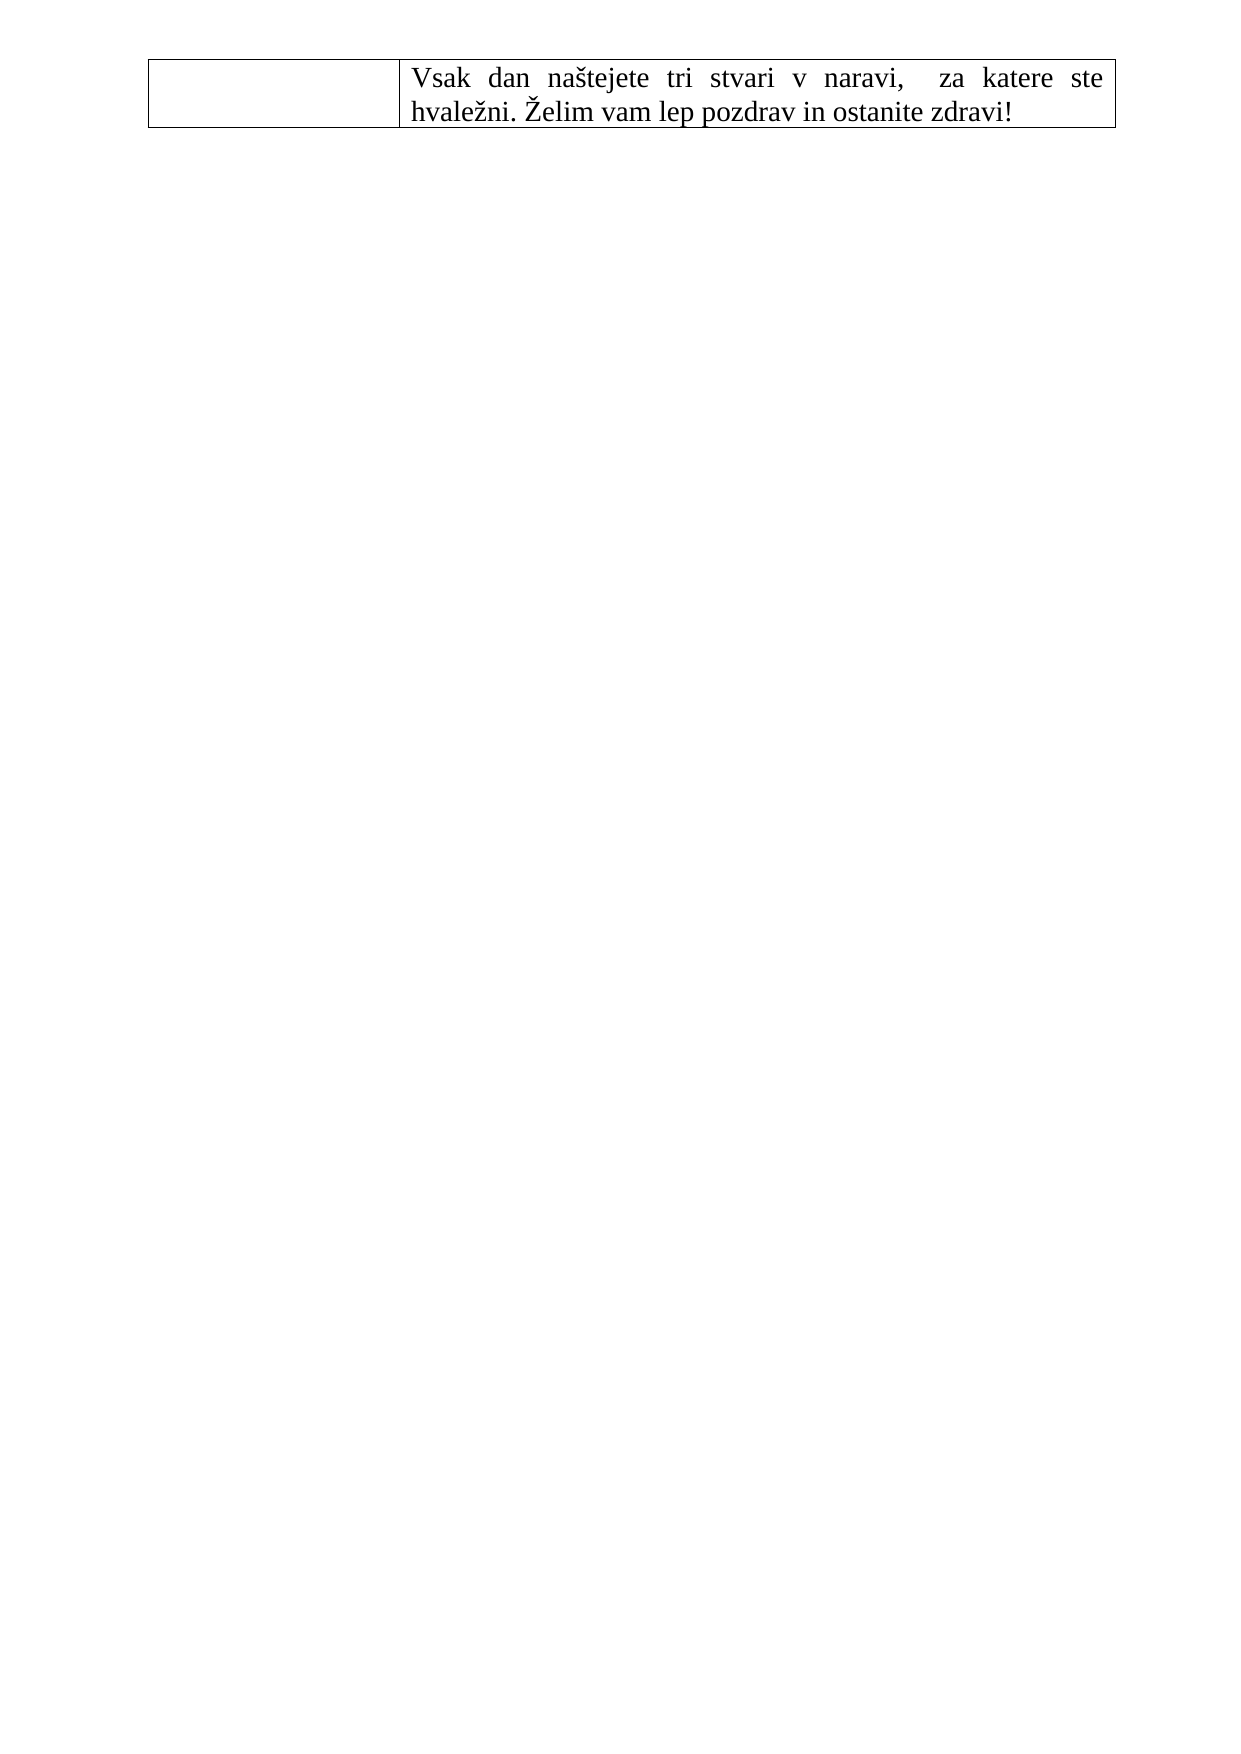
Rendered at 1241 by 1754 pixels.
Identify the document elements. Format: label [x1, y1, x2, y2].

table_cell [400, 60, 1115, 127]
table_cell [149, 60, 399, 127]
